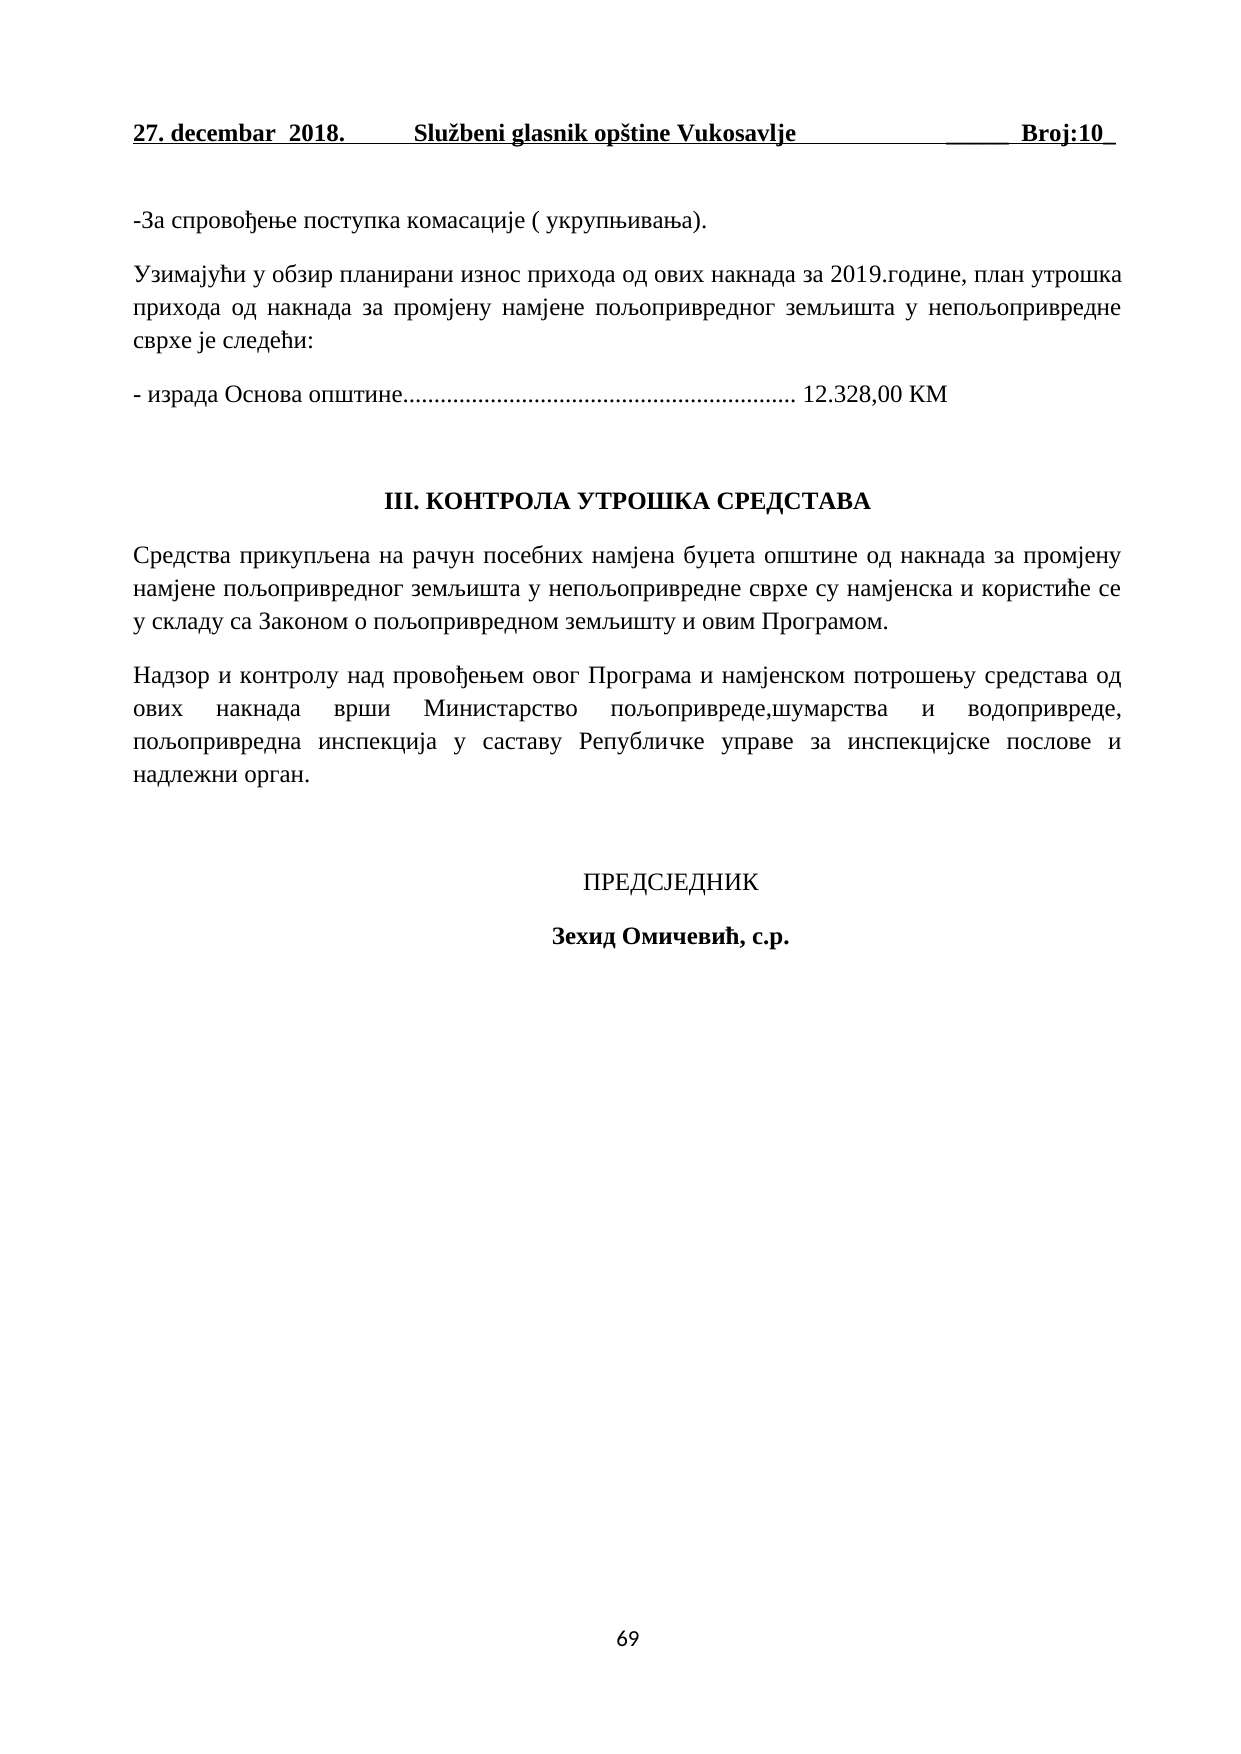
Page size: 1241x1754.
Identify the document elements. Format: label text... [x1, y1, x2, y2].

text Узимајући у обзир планирани износ прихода од ових накнада за 2019.године, план утрошка прихода од накнада за промјену намјене пољопривредног земљишта у непољопривредне сврхе је следећи: [133, 259, 1122, 354]
text - израда Основа општине............................................................... 12.328,00 КМ [133, 379, 1122, 407]
text Средства прикупљена на рачун посебних намјена буџета општине од накнада за промјену намјене пољопривредног земљишта у непољопривредне сврхе су намјенска и користиће се у складу са Законом о пољопривредном земљишту и овим Програмом. [133, 540, 1122, 635]
text Надзор и контролу над провођењем овог Програма и намјенском потрошењу средстава од ових накнада врши Министарство пољопривреде,шумарства и водопривреде, пољопривредна инспекција у саставу Републичке управе за инспекцијске послове и надлежни орган. [133, 660, 1122, 788]
text -За спровођење поступка комасације ( укрупњивања). [133, 205, 1122, 234]
text ПРЕДСЈЕДНИК [133, 867, 1122, 896]
text 27. decembar 2018. Službeni glasnik opštine Vukosavlje _____ Broj:10_ [133, 118, 1122, 147]
text III. КОНТРОЛА УТРОШКА СРЕДСТАВА [133, 486, 1122, 515]
text Зехид Омичевић, с.р. [133, 921, 1122, 949]
